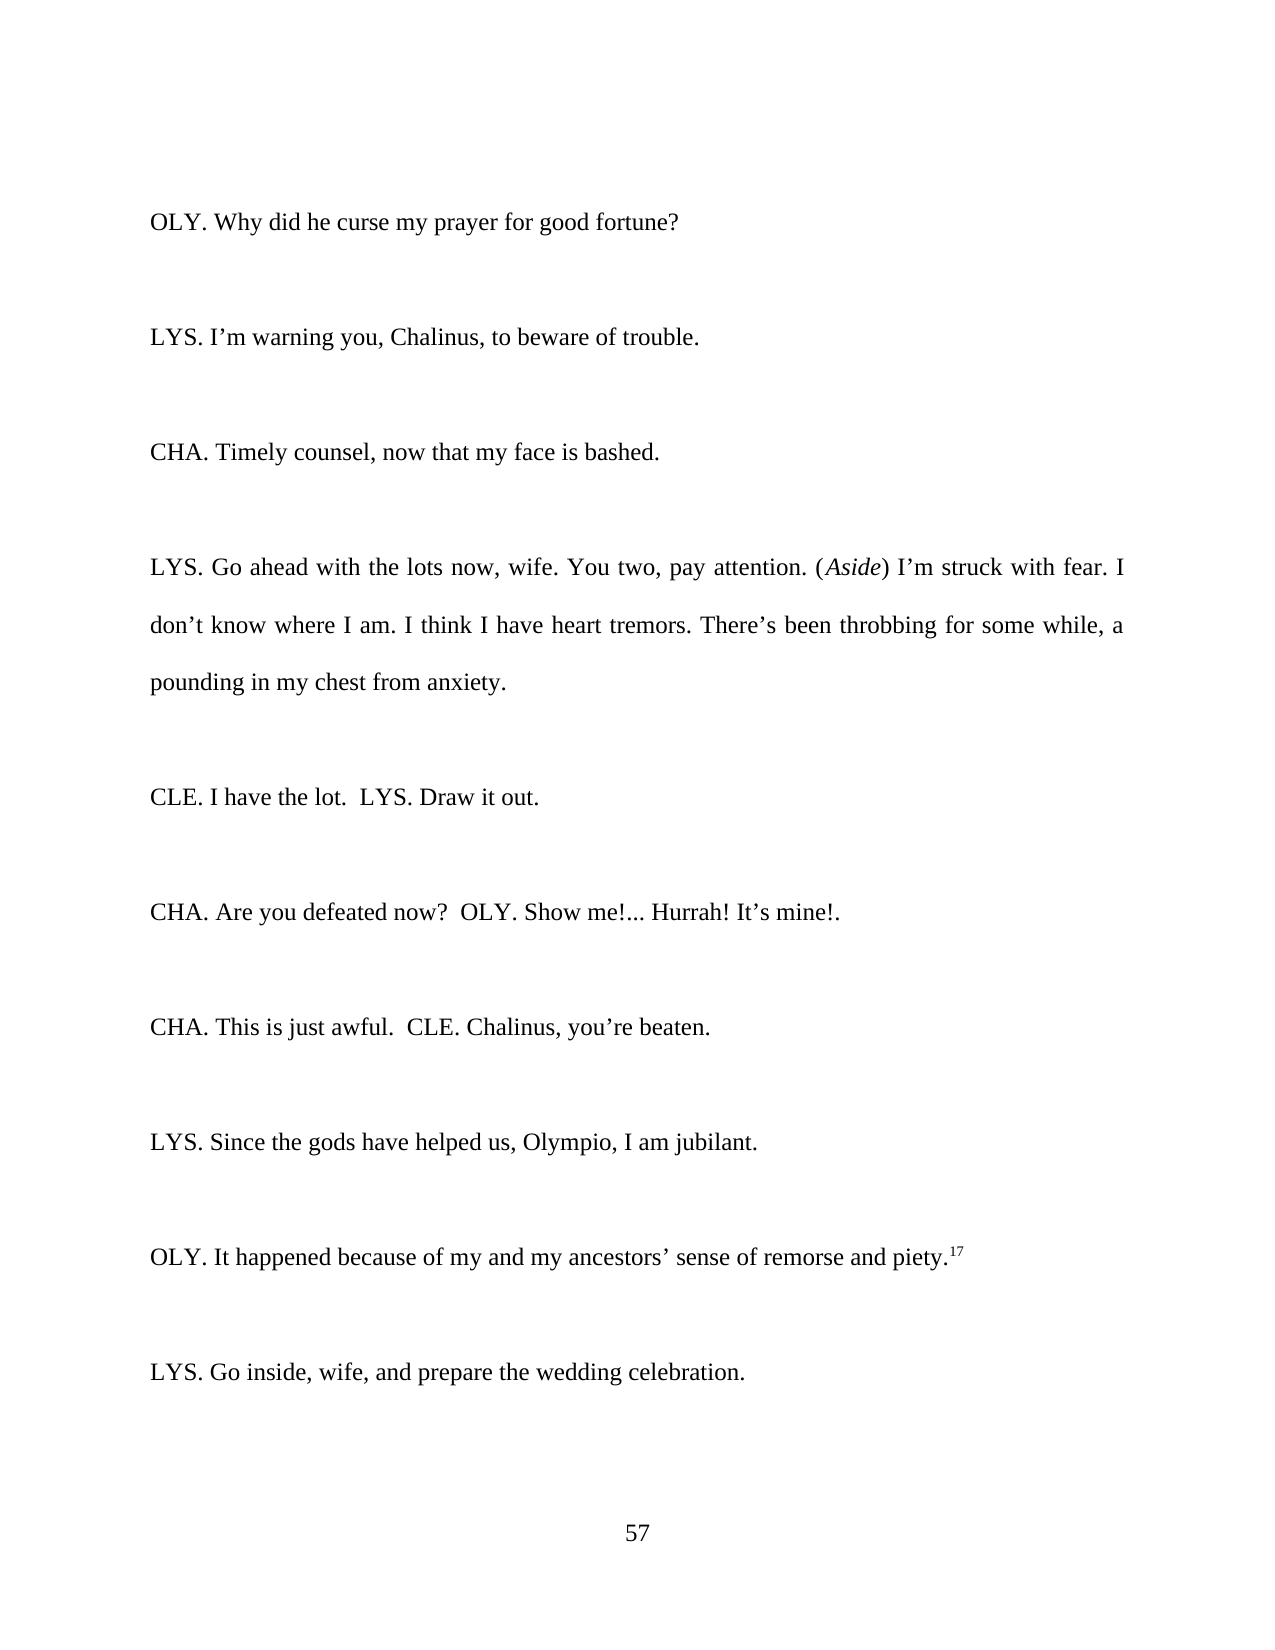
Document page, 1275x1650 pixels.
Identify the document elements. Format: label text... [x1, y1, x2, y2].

text LYS. Go inside, wife, and prepare the wedding celebration. [150, 1357, 1125, 1386]
text OLY. Why did he curse my prayer for good fortune? [150, 207, 1125, 236]
text CHA. This is just awful. CLE. Chalinus, you’re beaten. [150, 1012, 1125, 1041]
text OLY. It happened because of my and my ancestors’ sense of remorse and piety. [150, 1242, 1125, 1271]
text LYS. I’m warning you, Chalinus, to beware of trouble. [150, 322, 1125, 351]
text CLE. I have the lot. LYS. Draw it out. [150, 782, 1125, 811]
text CHA. Are you defeated now? OLY. Show me!... Hurrah! It’s mine!. [150, 897, 1125, 926]
text LYS. Since the gods have helped us, Olympio, I am jubilant. [150, 1127, 1125, 1156]
text LYS. Go ahead with the lots now, wife. You two, pay attention. (Aside) I’m struck with fear. I don’t know where I am. I think I have heart tremors. There’s been throbbing for some while, a pounding in my chest from anxiety. [150, 552, 1125, 696]
text CHA. Timely counsel, now that my face is bashed. [150, 437, 1125, 466]
